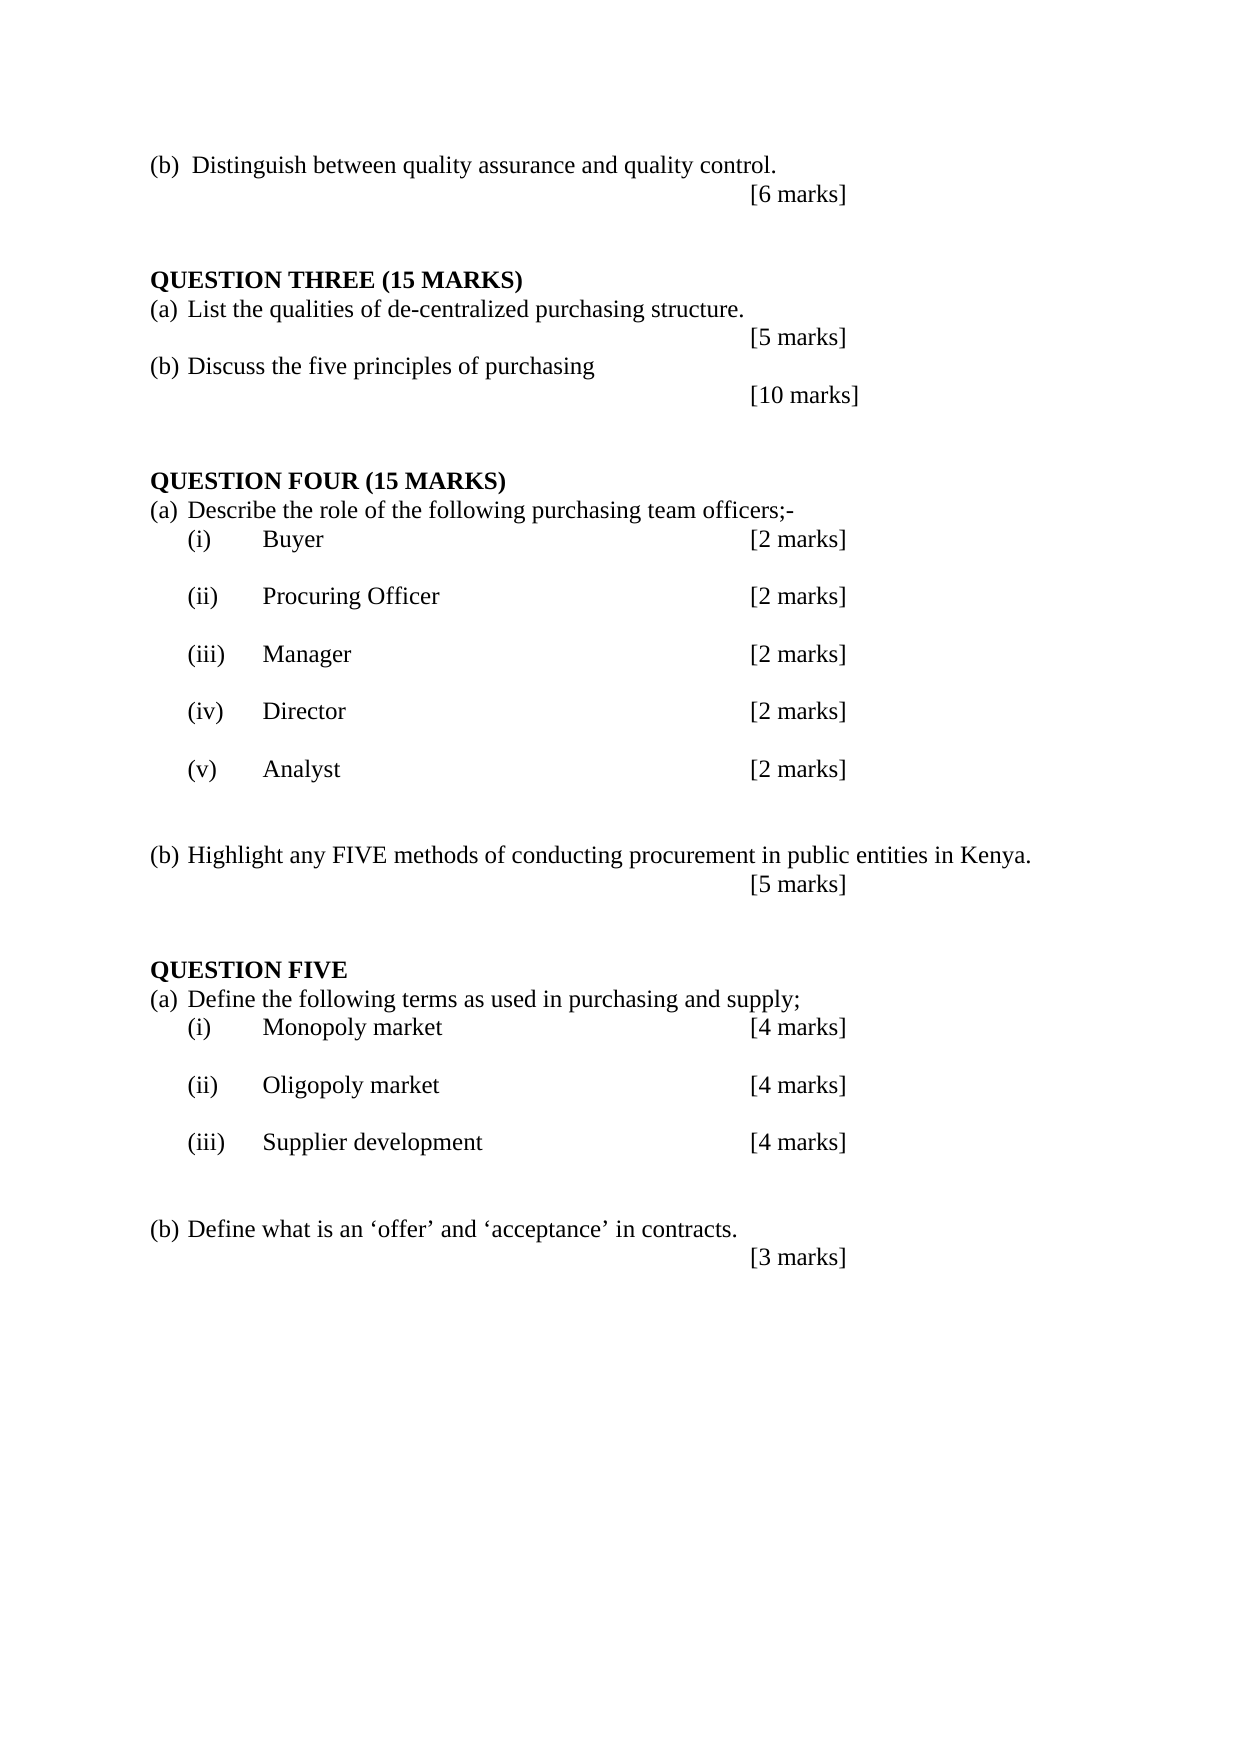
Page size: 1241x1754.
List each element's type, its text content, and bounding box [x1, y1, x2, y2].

list Analyst [2 marks] [187, 754, 1090, 782]
list Manager [2 marks] [187, 639, 1090, 667]
list Oligopoly market [4 marks] [187, 1070, 1090, 1099]
list Director [2 marks] [187, 696, 1090, 725]
list List the qualities of de-centralized purchasing structure. [5 marks] [150, 294, 1090, 351]
text QUESTION FIVE [150, 955, 1090, 984]
list Define the following terms as used in purchasing and supply; [150, 984, 1090, 1012]
list Highlight any FIVE methods of conducting procurement in public entities in Kenya. [5 marks] [150, 840, 1090, 897]
list Discuss the five principles of purchasing [10 marks] [150, 351, 1090, 409]
list Buyer [2 marks] [187, 524, 1090, 552]
text (b) Distinguish between quality assurance and quality control. [6 marks] [150, 150, 1090, 207]
list Supplier development [4 marks] [187, 1127, 1090, 1156]
text QUESTION FOUR (15 MARKS) [150, 466, 1090, 495]
text QUESTION THREE (15 MARKS) [150, 265, 1090, 294]
list Define what is an ‘offer’ and ‘acceptance’ in contracts. [3 marks] [150, 1214, 1090, 1271]
list Monopoly market [4 marks] [187, 1012, 1090, 1041]
list Describe the role of the following purchasing team officers;- [150, 495, 1090, 524]
list Procuring Officer [2 marks] [187, 581, 1090, 610]
